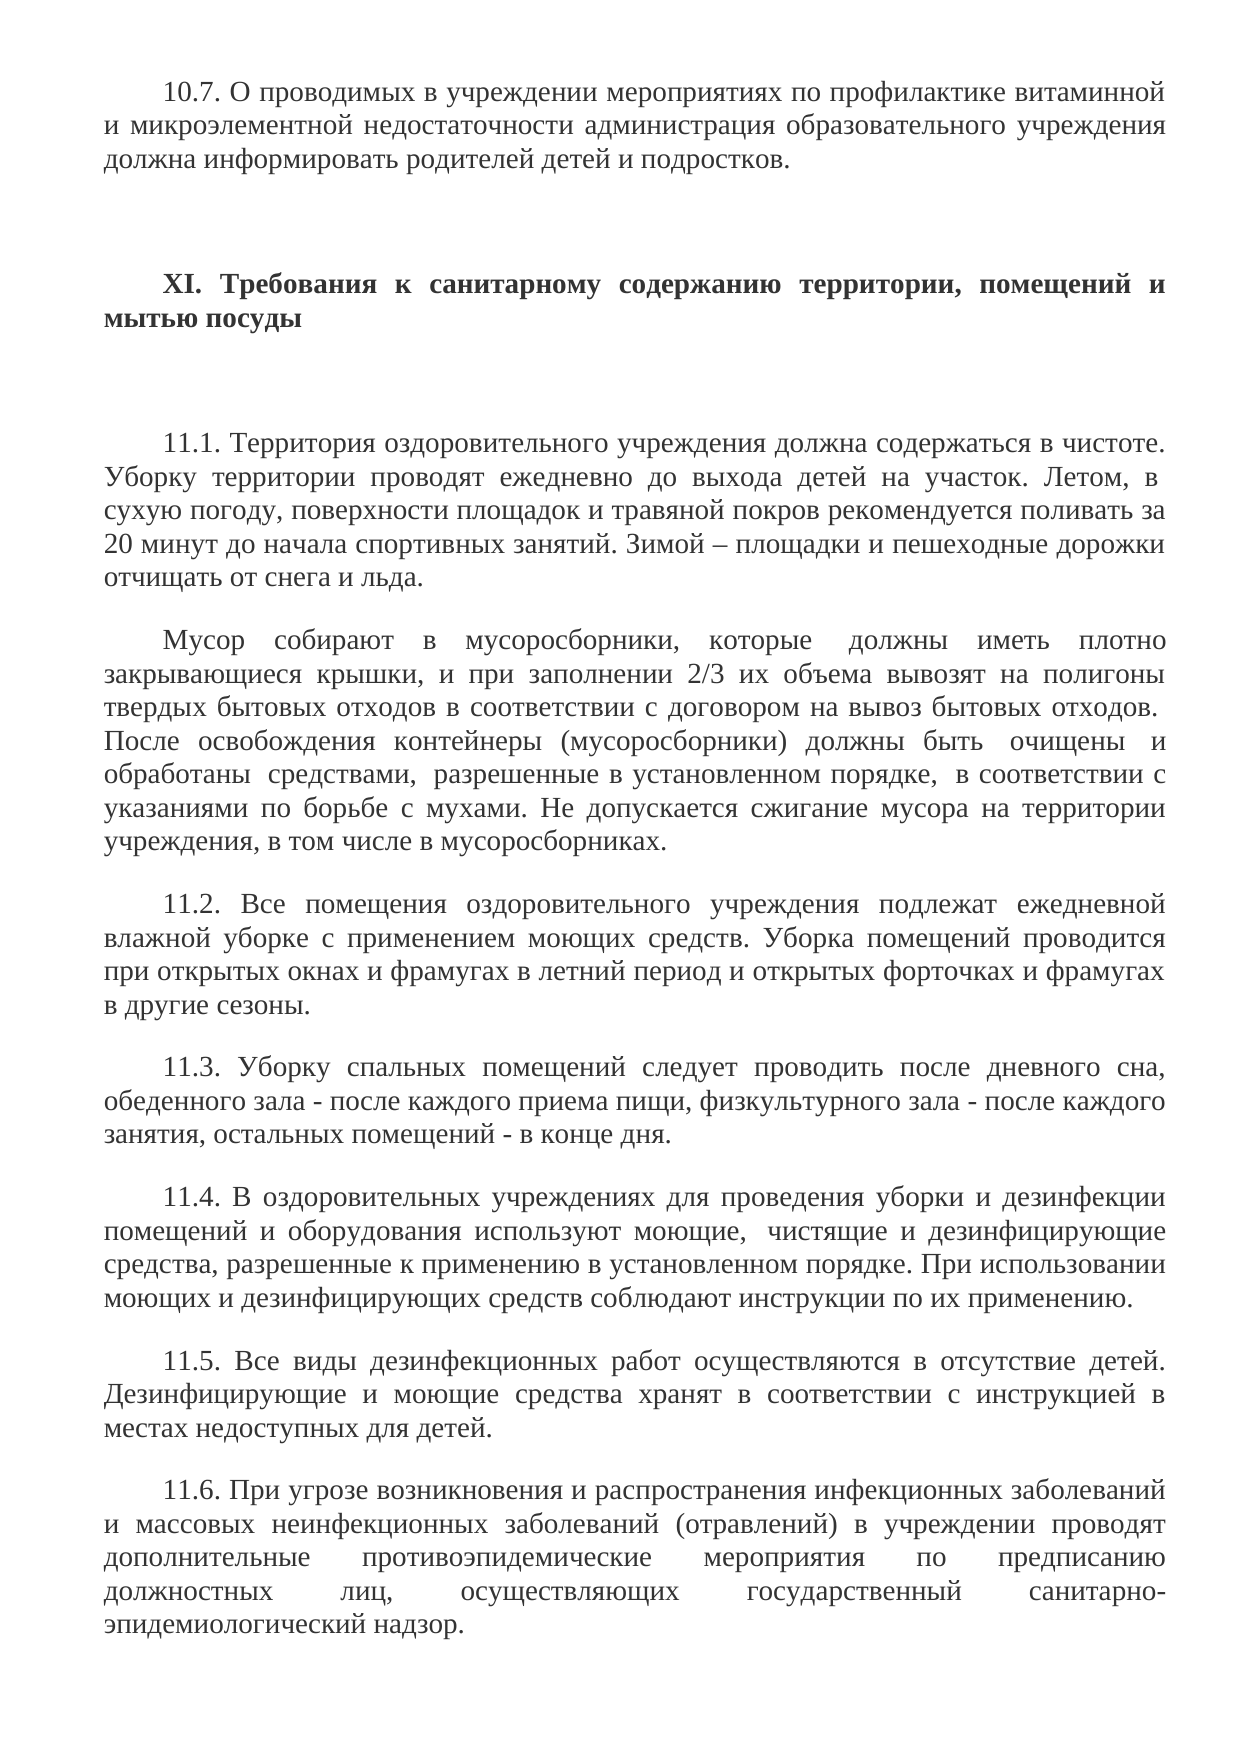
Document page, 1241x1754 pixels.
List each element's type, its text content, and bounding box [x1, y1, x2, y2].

text 11.5. Все виды дезинфекционных работ осуществляются в отсутствие детей. Дезинфицирующие и моющие средства хранят в соответствии с инструкцией в местах недоступных для детей. [103, 1343, 1167, 1443]
text Мусор собирают в мусоросборники, которые должны иметь плотно закрывающиеся крышки, и при заполнении 2/3 их объема вывозят на полигоны твердых бытовых отходов в соответствии с договором на вывоз бытовых отходов. После освобождения контейнеры (мусоросборники) должны быть очищены и обработаны средствами, разрешенные в установленном порядке, в соответствии с указаниями по борьбе с мухами. Не допускается сжигание мусора на территории учреждения, в том числе в мусоросборниках. [103, 622, 1167, 857]
text 10.7. О проводимых в учреждении мероприятиях по профилактике витаминной и микроэлементной недостаточности администрация образовательного учреждения должна информировать родителей детей и подростков. [103, 74, 1167, 174]
text 11.1. Территория оздоровительного учреждения должна содержаться в чистоте. Уборку территории проводят ежедневно до выхода детей на участок. Летом, в сухую погоду, поверхности площадок и травяной покров рекомендуется поливать за 20 минут до начала спортивных занятий. Зимой – площадки и пешеходные дорожки отчищать от снега и льда. [103, 425, 1167, 593]
text XI. Требования к санитарному содержанию территории, помещений и мытью посуды [103, 266, 1167, 333]
text 11.3. Уборку спальных помещений следует проводить после дневного сна, обеденного зала - после каждого приема пищи, физкультурного зала - после каждого занятия, остальных помещений - в конце дня. [103, 1049, 1167, 1150]
text 11.2. Все помещения оздоровительного учреждения подлежат ежедневной влажной уборке с применением моющих средств. Уборка помещений проводится при открытых окнах и фрамугах в летний период и открытых форточках и фрамугах в другие сезоны. [103, 886, 1167, 1020]
text 11.4. В оздоровительных учреждениях для проведения уборки и дезинфекции помещений и оборудования используют моющие, чистящие и дезинфицирующие средства, разрешенные к применению в установленном порядке. При использовании моющих и дезинфицирующих средств соблюдают инструкции по их применению. [103, 1179, 1167, 1313]
text 11.6. При угрозе возникновения и распространения инфекционных заболеваний и массовых неинфекционных заболеваний (отравлений) в учреждении проводят дополнительные противоэпидемические мероприятия по предписанию должностных лиц, осуществляющих государственный санитарно-эпидемиологический надзор. [103, 1472, 1167, 1640]
